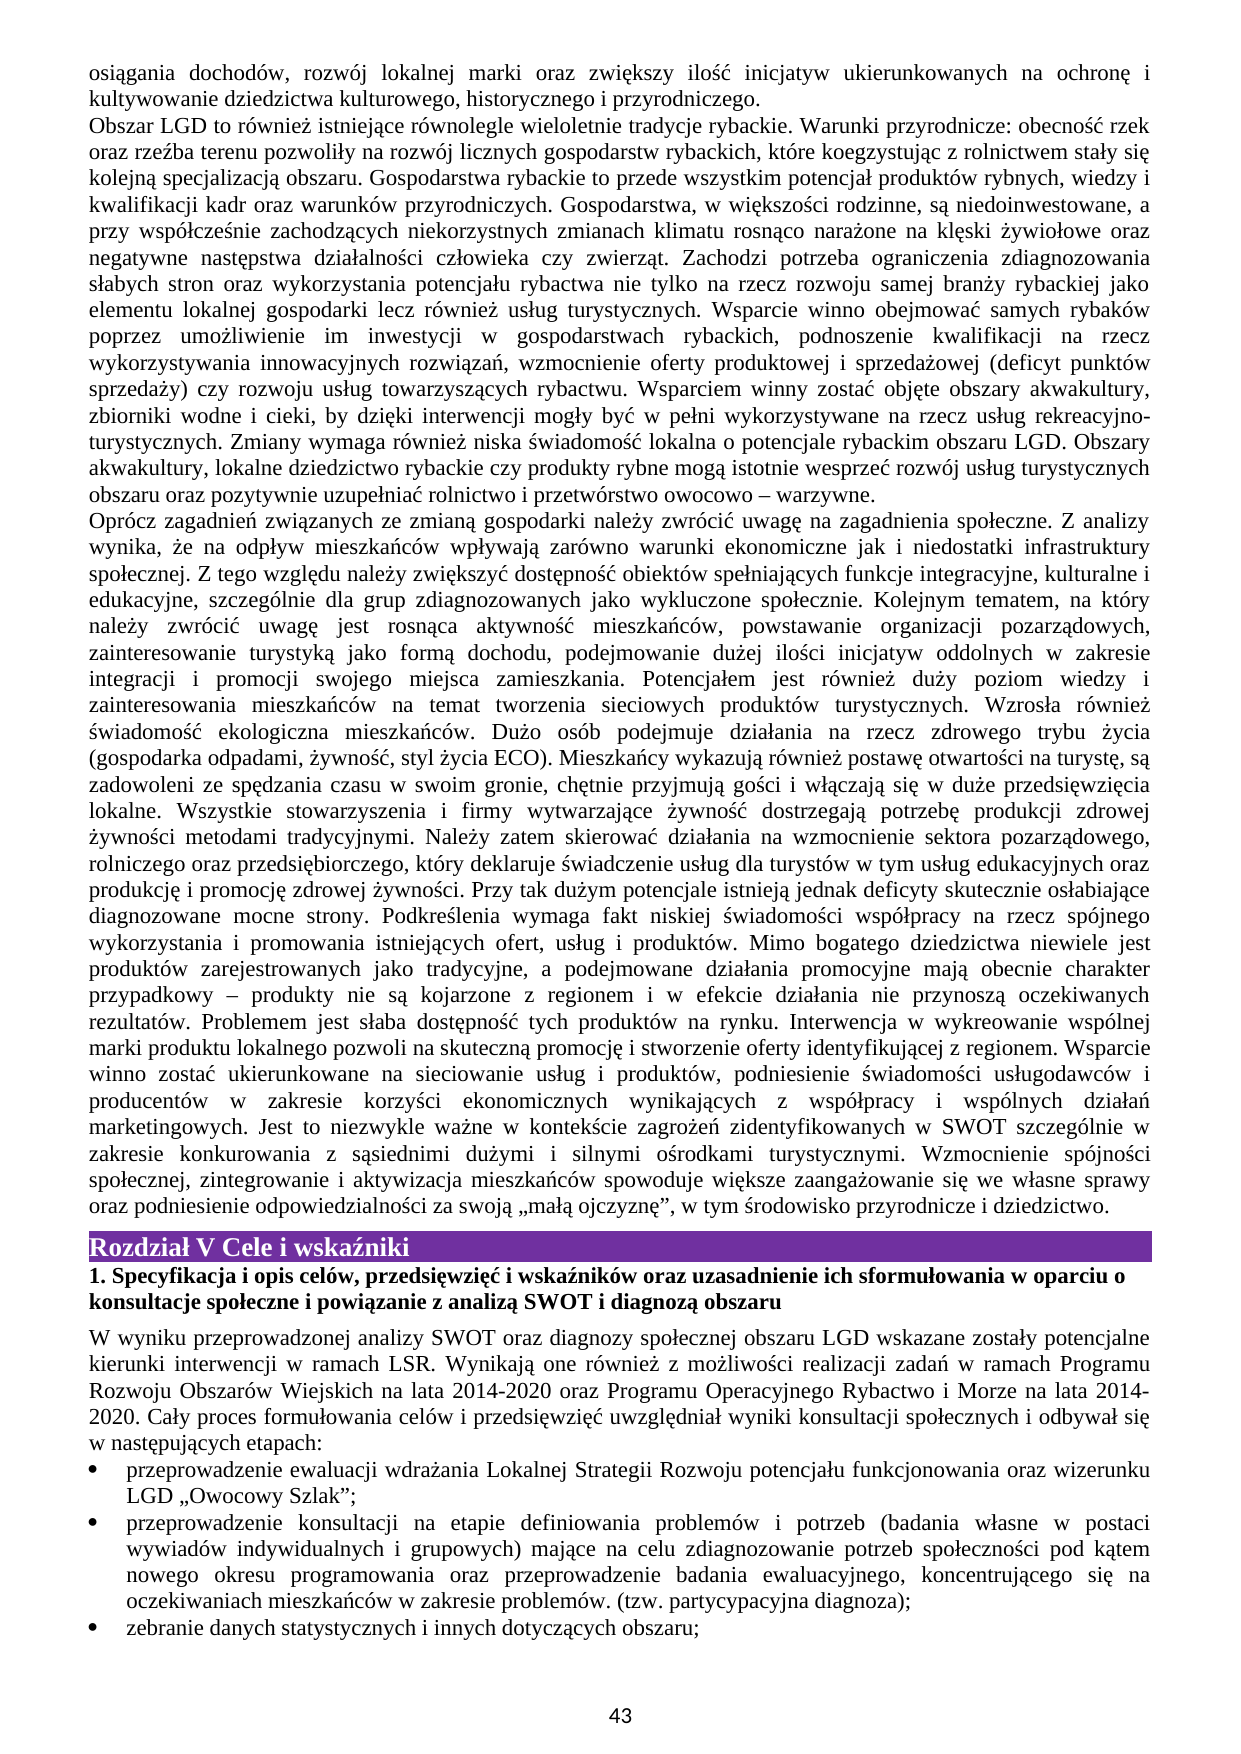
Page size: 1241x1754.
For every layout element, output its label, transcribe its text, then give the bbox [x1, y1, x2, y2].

text Oprócz zagadnień związanych ze zmianą gospodarki należy zwrócić uwagę na zagadnienia społeczne. Z analizy wynika, że na odpływ mieszkańców wpływają zarówno warunki ekonomiczne jak i niedostatki infrastruktury społecznej. Z tego względu należy zwiększyć dostępność obiektów spełniających funkcje integracyjne, kulturalne i edukacyjne, szczególnie dla grup zdiagnozowanych jako wykluczone społecznie. Kolejnym tematem, na który należy zwrócić uwagę jest rosnąca aktywność mieszkańców, powstawanie organizacji pozarządowych, zainteresowanie turystyką jako formą dochodu, podejmowanie dużej ilości inicjatyw oddolnych w zakresie integracji i promocji swojego miejsca zamieszkania. Potencjałem jest również duży poziom wiedzy i zainteresowania mieszkańców na temat tworzenia sieciowych produktów turystycznych. Wzrosła również świadomość ekologiczna mieszkańców. Dużo osób podejmuje działania na rzecz zdrowego trybu życia (gospodarka odpadami, żywność, styl życia ECO). Mieszkańcy wykazują również postawę otwartości na turystę, są zadowoleni ze spędzania czasu w swoim gronie, chętnie przyjmują gości i włączają się w duże przedsięwzięcia lokalne. Wszystkie stowarzyszenia i firmy wytwarzające żywność dostrzegają potrzebę produkcji zdrowej żywności metodami tradycyjnymi. Należy zatem skierować działania na wzmocnienie sektora pozarządowego, rolniczego oraz przedsiębiorczego, który deklaruje świadczenie usług dla turystów w tym usług edukacyjnych oraz produkcję i promocję zdrowej żywności. Przy tak dużym potencjale istnieją jednak deficyty skutecznie osłabiające diagnozowane mocne strony. Podkreślenia wymaga fakt niskiej świadomości współpracy na rzecz spójnego wykorzystania i promowania istniejących ofert, usług i produktów. Mimo bogatego dziedzictwa niewiele jest produktów zarejestrowanych jako tradycyjne, a podejmowane działania promocyjne mają obecnie charakter przypadkowy – produkty nie są kojarzone z regionem i w efekcie działania nie przynoszą oczekiwanych rezultatów. Problemem jest słaba dostępność tych produktów na rynku. Interwencja w wykreowanie wspólnej marki produktu lokalnego pozwoli na skuteczną promocję i stworzenie oferty identyfikującej z regionem. Wsparcie winno zostać ukierunkowane na sieciowanie usług i produktów, podniesienie świadomości usługodawców i producentów w zakresie korzyści ekonomicznych wynikających z współpracy i wspólnych działań marketingowych. Jest to niezwykle ważne w kontekście zagrożeń zidentyfikowanych w SWOT szczególnie w zakresie konkurowania z sąsiednimi dużymi i silnymi ośrodkami turystycznymi. Wzmocnienie spójności społecznej, zintegrowanie i aktywizacja mieszkańców spowoduje większe zaangażowanie się we własne sprawy oraz podniesienie odpowiedzialności za swoją „małą ojczyznę”, w tym środowisko przyrodnicze i dziedzictwo. [89, 507, 1152, 1219]
text Obszar LGD to również istniejące równolegle wieloletnie tradycje rybackie. Warunki przyrodnicze: obecność rzek oraz rzeźba terenu pozwoliły na rozwój licznych gospodarstw rybackich, które koegzystując z rolnictwem stały się kolejną specjalizacją obszaru. Gospodarstwa rybackie to przede wszystkim potencjał produktów rybnych, wiedzy i kwalifikacji kadr oraz warunków przyrodniczych. Gospodarstwa, w większości rodzinne, są niedoinwestowane, a przy współcześnie zachodzących niekorzystnych zmianach klimatu rosnąco narażone na klęski żywiołowe oraz negatywne następstwa działalności człowieka czy zwierząt. Zachodzi potrzeba ograniczenia zdiagnozowania słabych stron oraz wykorzystania potencjału rybactwa nie tylko na rzecz rozwoju samej branży rybackiej jako elementu lokalnej gospodarki lecz również usług turystycznych. Wsparcie winno obejmować samych rybaków poprzez umożliwienie im inwestycji w gospodarstwach rybackich, podnoszenie kwalifikacji na rzecz wykorzystywania innowacyjnych rozwiązań, wzmocnienie oferty produktowej i sprzedażowej (deficyt punktów sprzedaży) czy rozwoju usług towarzyszących rybactwu. Wsparciem winny zostać objęte obszary akwakultury, zbiorniki wodne i cieki, by dzięki interwencji mogły być w pełni wykorzystywane na rzecz usług rekreacyjno-turystycznych. Zmiany wymaga również niska świadomość lokalna o potencjale rybackim obszaru LGD. Obszary akwakultury, lokalne dziedzictwo rybackie czy produkty rybne mogą istotnie wesprzeć rozwój usług turystycznych obszaru oraz pozytywnie uzupełniać rolnictwo i przetwórstwo owocowo – warzywne. [89, 112, 1152, 507]
subtitle Rozdział V Cele i wskaźniki [89, 1231, 1152, 1262]
text W wyniku przeprowadzonej analizy SWOT oraz diagnozy społecznej obszaru LGD wskazane zostały potencjalne kierunki interwencji w ramach LSR. Wynikają one również z możliwości realizacji zadań w ramach Programu Rozwoju Obszarów Wiejskich na lata 2014-2020 oraz Programu Operacyjnego Rybactwo i Morze na lata 2014-2020. Cały proces formułowania celów i przedsięwzięć uwzględniał wyniki konsultacji społecznych i odbywał się w następujących etapach: [89, 1324, 1152, 1456]
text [89, 59, 1152, 112]
list zebranie danych statystycznych i innych dotyczących obszaru; [89, 1614, 1152, 1640]
text 1. Specyfikacja i opis celów, przedsięwzięć i wskaźników oraz uzasadnienie ich sformułowania w oparciu o konsultacje społeczne i powiązanie z analizą SWOT i diagnozą obszaru [89, 1262, 1152, 1314]
list przeprowadzenie ewaluacji wdrażania Lokalnej Strategii Rozwoju potencjału funkcjonowania oraz wizerunku LGD „Owocowy Szlak”; [89, 1456, 1152, 1508]
list przeprowadzenie konsultacji na etapie definiowania problemów i potrzeb (badania własne w postaci wywiadów indywidualnych i grupowych) mające na celu zdiagnozowanie potrzeb społeczności pod kątem nowego okresu programowania oraz przeprowadzenie badania ewaluacyjnego, koncentrującego się na oczekiwaniach mieszkańców w zakresie problemów. (tzw. partycypacyjna diagnoza); [89, 1508, 1152, 1614]
